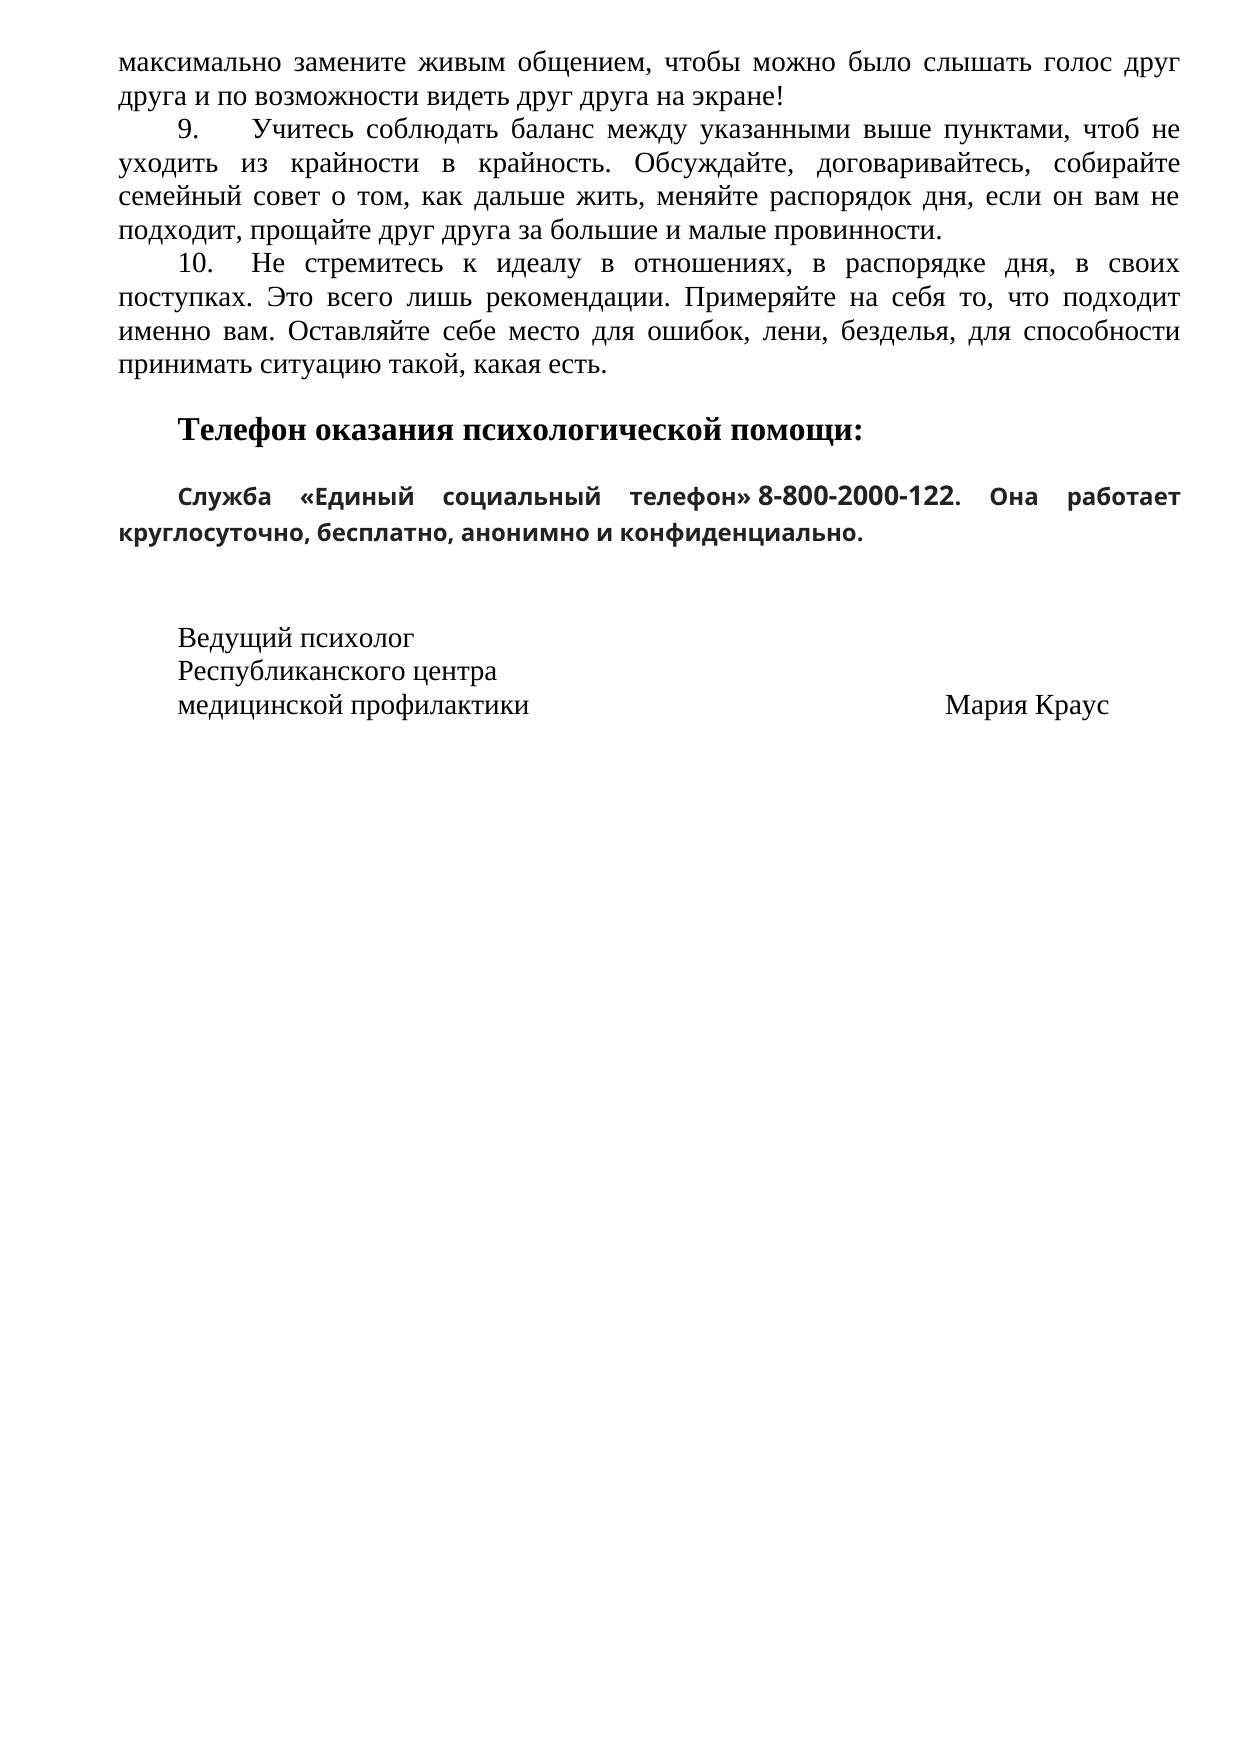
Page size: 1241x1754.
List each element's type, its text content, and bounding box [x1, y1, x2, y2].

text Телефон оказания психологической помощи: [177, 409, 1181, 447]
text медицинской профилактики Мария Краус [177, 687, 1152, 720]
list Учитесь соблюдать баланс между указанными выше пунктами, чтоб не уходить из крайности в крайность. Обсуждайте, договаривайтесь, собирайте семейный совет о том, как дальше жить, меняйте распорядок дня, если он вам не подходит, прощайте друг друга за большие и малые провинности. [118, 111, 1181, 246]
text Республиканского центра [177, 653, 1152, 687]
text Ведущий психолог [177, 620, 1152, 653]
list Не стремитесь к идеалу в отношениях, в распорядке дня, в своих поступках. Это всего лишь рекомендации. Примеряйте на себя то, что подходит именно вам. Оставляйте себе место для ошибок, лени, безделья, для способности принимать ситуацию такой, какая есть. [118, 246, 1181, 380]
text Служба «Единый социальный телефон» 8-800-2000-122. Она работает круглосуточно, бесплатно, анонимно и конфиденциально. [118, 476, 1181, 548]
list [118, 44, 1181, 111]
